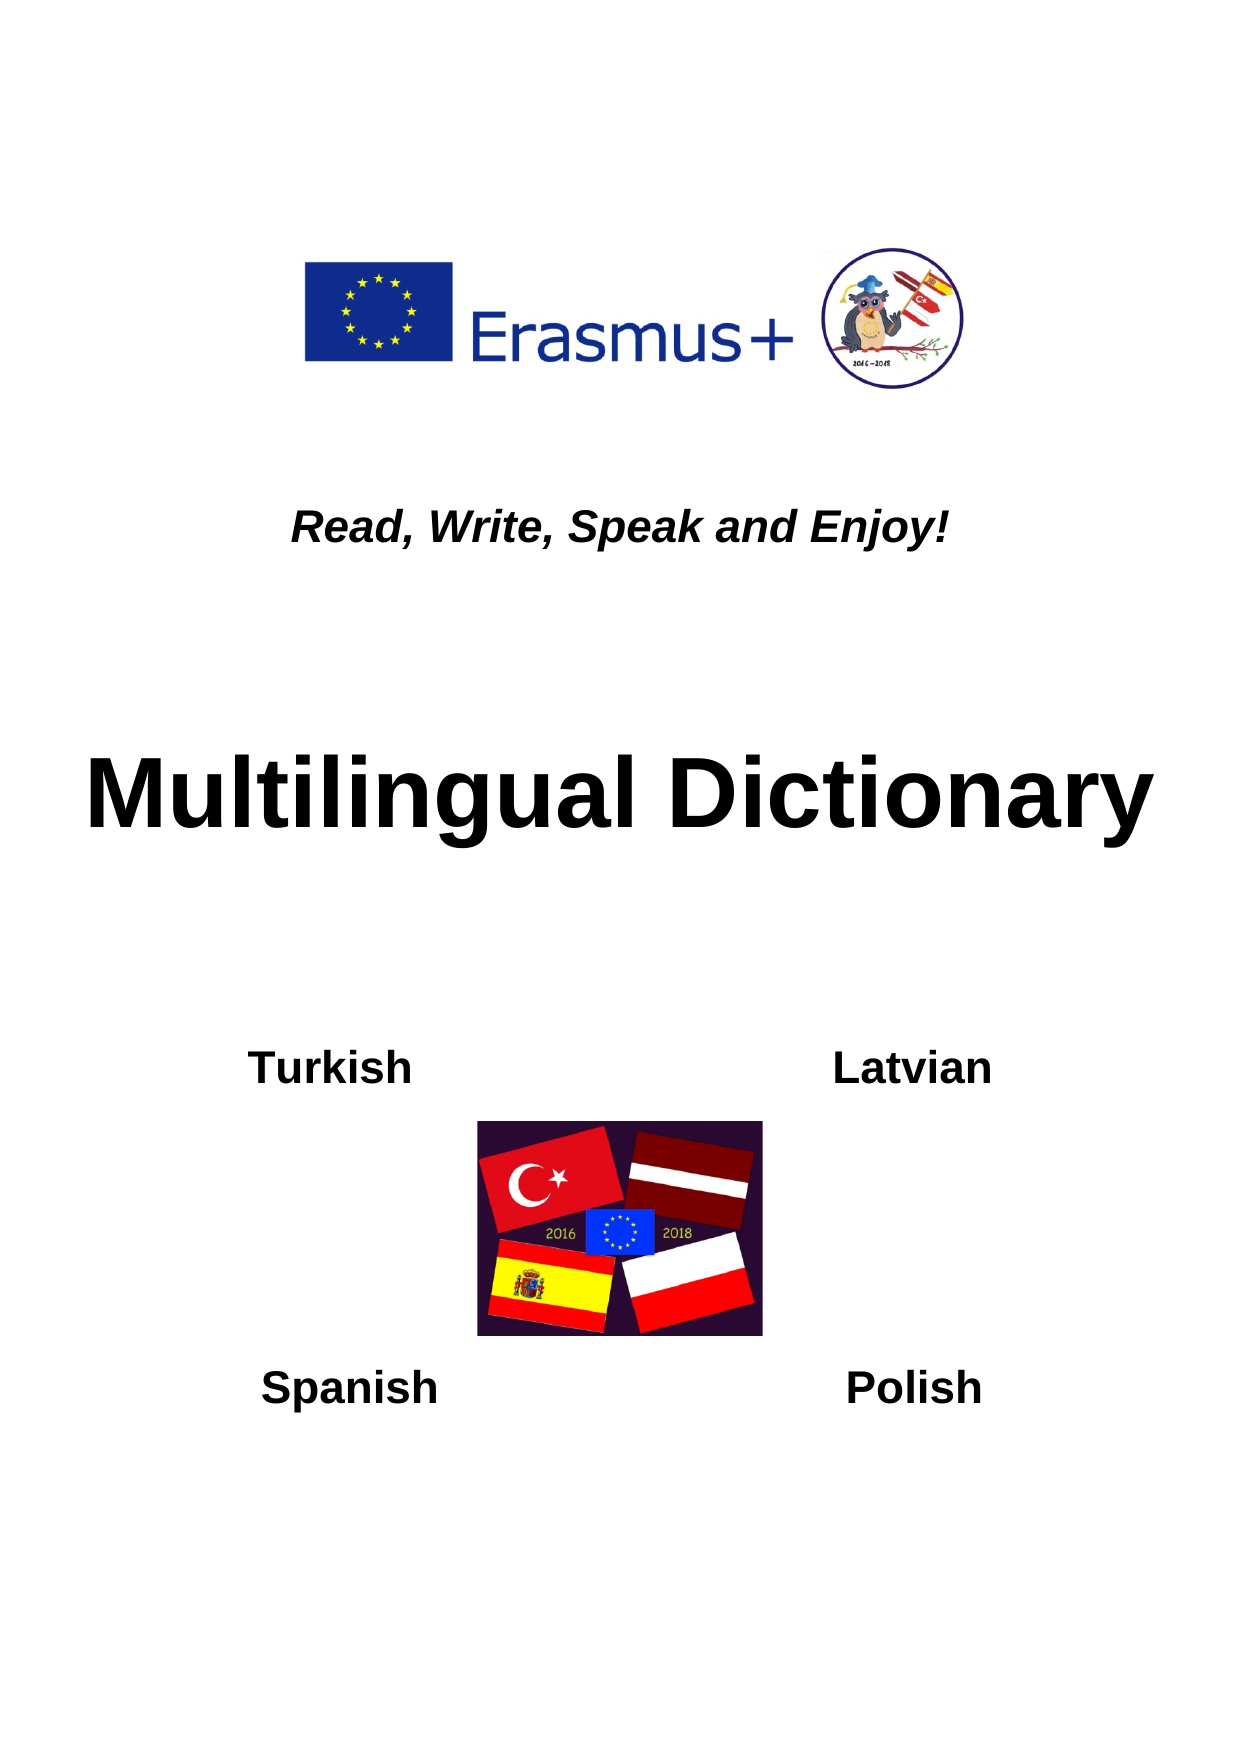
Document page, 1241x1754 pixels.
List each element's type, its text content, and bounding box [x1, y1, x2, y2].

picture [477, 1121, 763, 1336]
text Read, Write, Speak and Enjoy! [75, 500, 1165, 552]
text Turkish Latvian [75, 1040, 1165, 1093]
text Spanish Polish [75, 1361, 1165, 1413]
picture [276, 234, 964, 390]
text Multilingual Dictionary [75, 734, 1165, 849]
